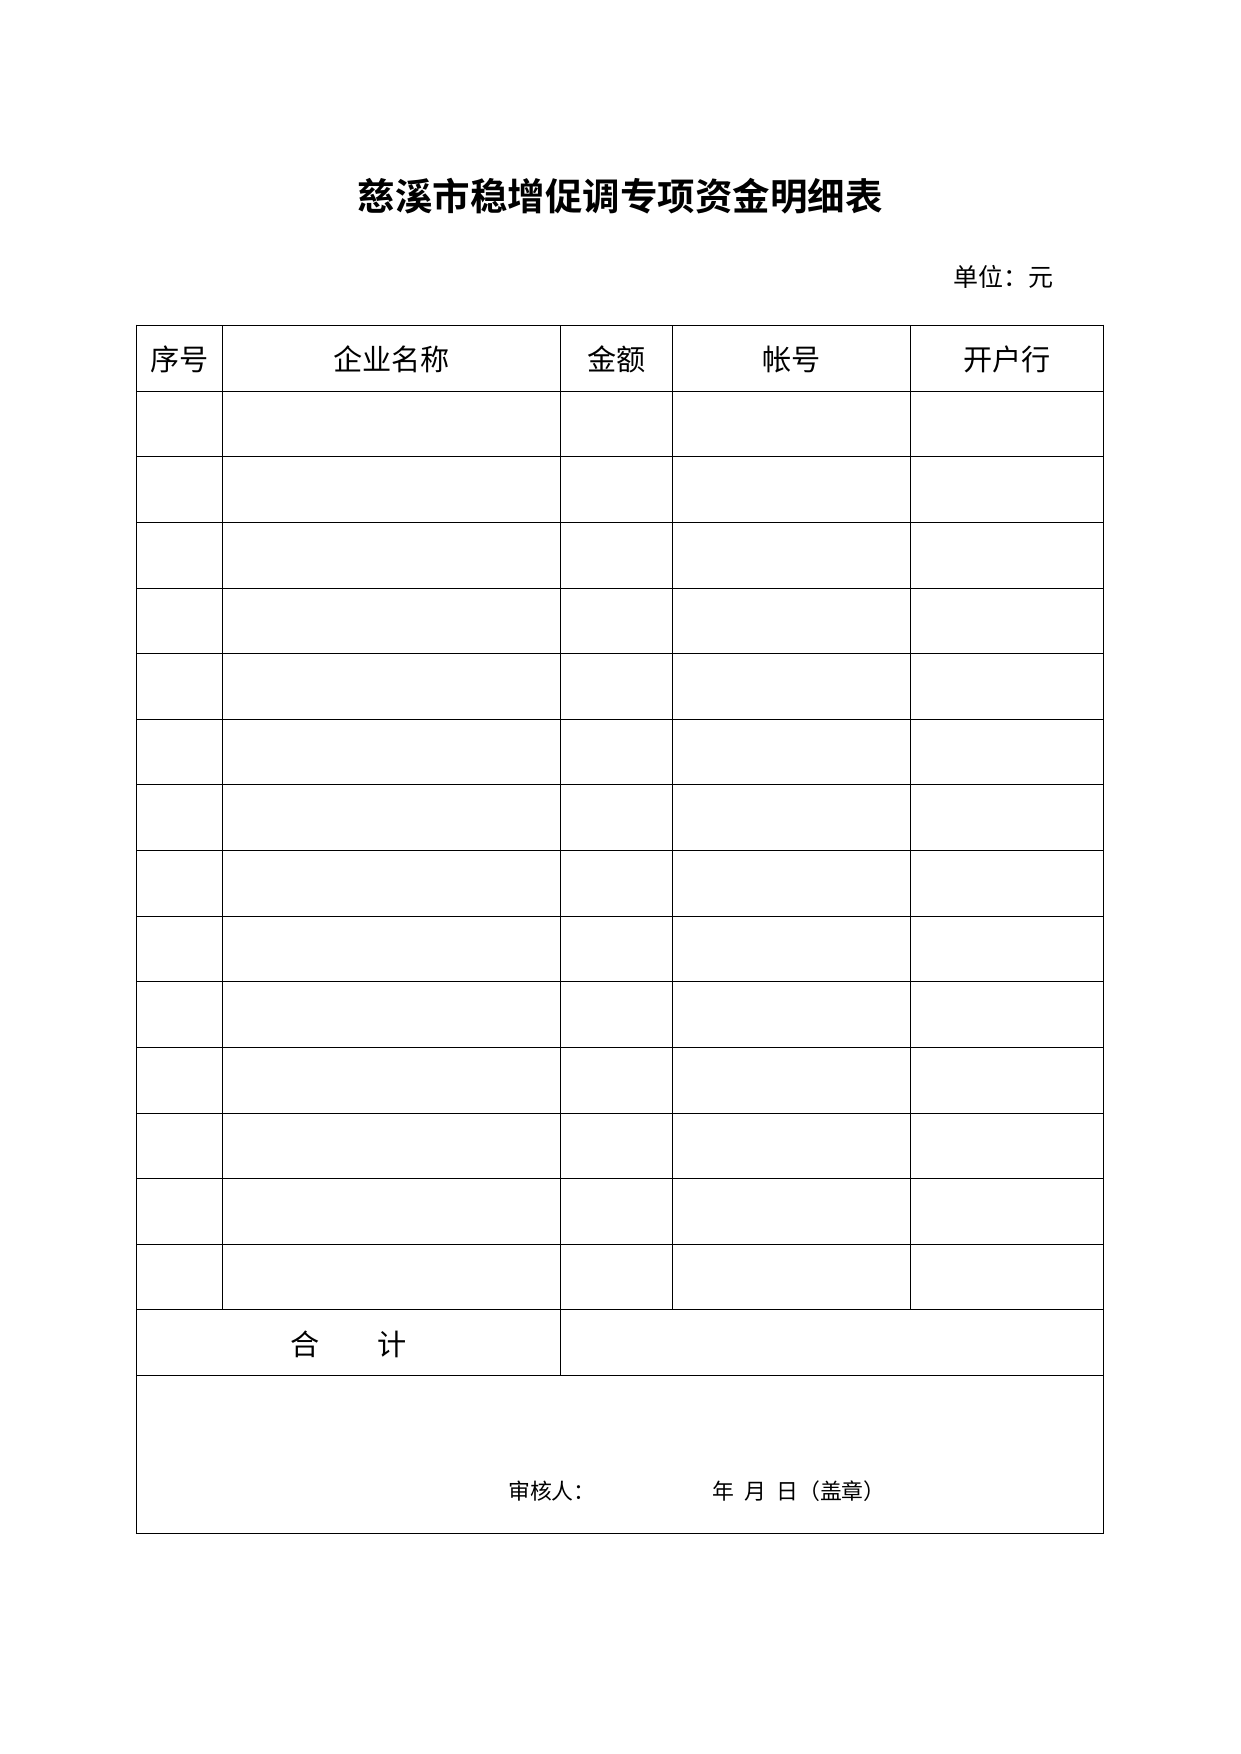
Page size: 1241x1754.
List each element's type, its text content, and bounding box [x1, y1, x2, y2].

table_cell [561, 720, 672, 784]
table_cell [911, 523, 1103, 587]
table_cell [137, 392, 222, 456]
table_cell [137, 720, 222, 784]
table_cell [673, 589, 910, 653]
table_cell [911, 982, 1103, 1047]
table_cell [561, 1048, 672, 1112]
table_cell [561, 654, 672, 719]
table_header 帐号 [673, 326, 910, 391]
table_cell [561, 851, 672, 916]
table_cell [673, 785, 910, 850]
table_cell [673, 917, 910, 981]
table_cell 审核人： 年 月 日（盖章） [137, 1376, 1103, 1533]
table_cell [673, 457, 910, 522]
table_cell [137, 785, 222, 850]
table_cell [223, 917, 560, 981]
table_cell [137, 589, 222, 653]
table_cell [911, 1048, 1103, 1112]
table_cell [673, 1245, 910, 1309]
table_cell [911, 917, 1103, 981]
table_header 序号 [137, 326, 222, 391]
table_cell [673, 982, 910, 1047]
table_cell [911, 720, 1103, 784]
table_cell [561, 392, 672, 456]
table_cell [673, 851, 910, 916]
table_cell [137, 457, 222, 522]
table_cell [911, 1245, 1103, 1309]
table_cell [561, 589, 672, 653]
table_cell [137, 851, 222, 916]
table_cell [137, 1245, 222, 1309]
table_cell [223, 1245, 560, 1309]
table_cell [911, 392, 1103, 456]
table_cell [911, 457, 1103, 522]
table_cell [223, 457, 560, 522]
table_cell [561, 523, 672, 587]
table_cell [223, 851, 560, 916]
table_cell [137, 654, 222, 719]
table_cell [561, 1310, 1103, 1375]
table_cell [561, 1114, 672, 1178]
table_cell [673, 654, 910, 719]
table_cell [223, 982, 560, 1047]
table_cell [911, 589, 1103, 653]
table_cell [911, 785, 1103, 850]
table_cell [673, 720, 910, 784]
table_cell [673, 1114, 910, 1178]
table_cell [137, 523, 222, 587]
table_cell [223, 785, 560, 850]
table_cell [561, 457, 672, 522]
table_header 金额 [561, 326, 672, 391]
table_cell [223, 1048, 560, 1112]
table_header 企业名称 [223, 326, 560, 391]
table_cell [561, 982, 672, 1047]
text 慈溪市稳增促调专项资金明细表 [187, 162, 1053, 227]
table_cell [137, 982, 222, 1047]
table_cell [223, 589, 560, 653]
table_header 开户行 [911, 326, 1103, 391]
table_cell [911, 654, 1103, 719]
table_cell [561, 785, 672, 850]
table_cell [137, 917, 222, 981]
table_cell [561, 917, 672, 981]
table_cell [673, 523, 910, 587]
table_cell [223, 523, 560, 587]
table_cell [911, 851, 1103, 916]
table_cell [561, 1179, 672, 1244]
table_cell [137, 1048, 222, 1112]
table_cell [223, 392, 560, 456]
table_cell [223, 654, 560, 719]
table_cell [561, 1245, 672, 1309]
table_cell [137, 1179, 222, 1244]
table_cell [911, 1114, 1103, 1178]
table_cell [673, 1179, 910, 1244]
table_cell [137, 1114, 222, 1178]
text 单位：元 [187, 243, 1053, 308]
table_cell [223, 1114, 560, 1178]
table_cell [673, 1048, 910, 1112]
table_cell [911, 1179, 1103, 1244]
table_cell [223, 720, 560, 784]
table_cell [673, 392, 910, 456]
table_cell 合 计 [137, 1310, 560, 1375]
table_cell [223, 1179, 560, 1244]
